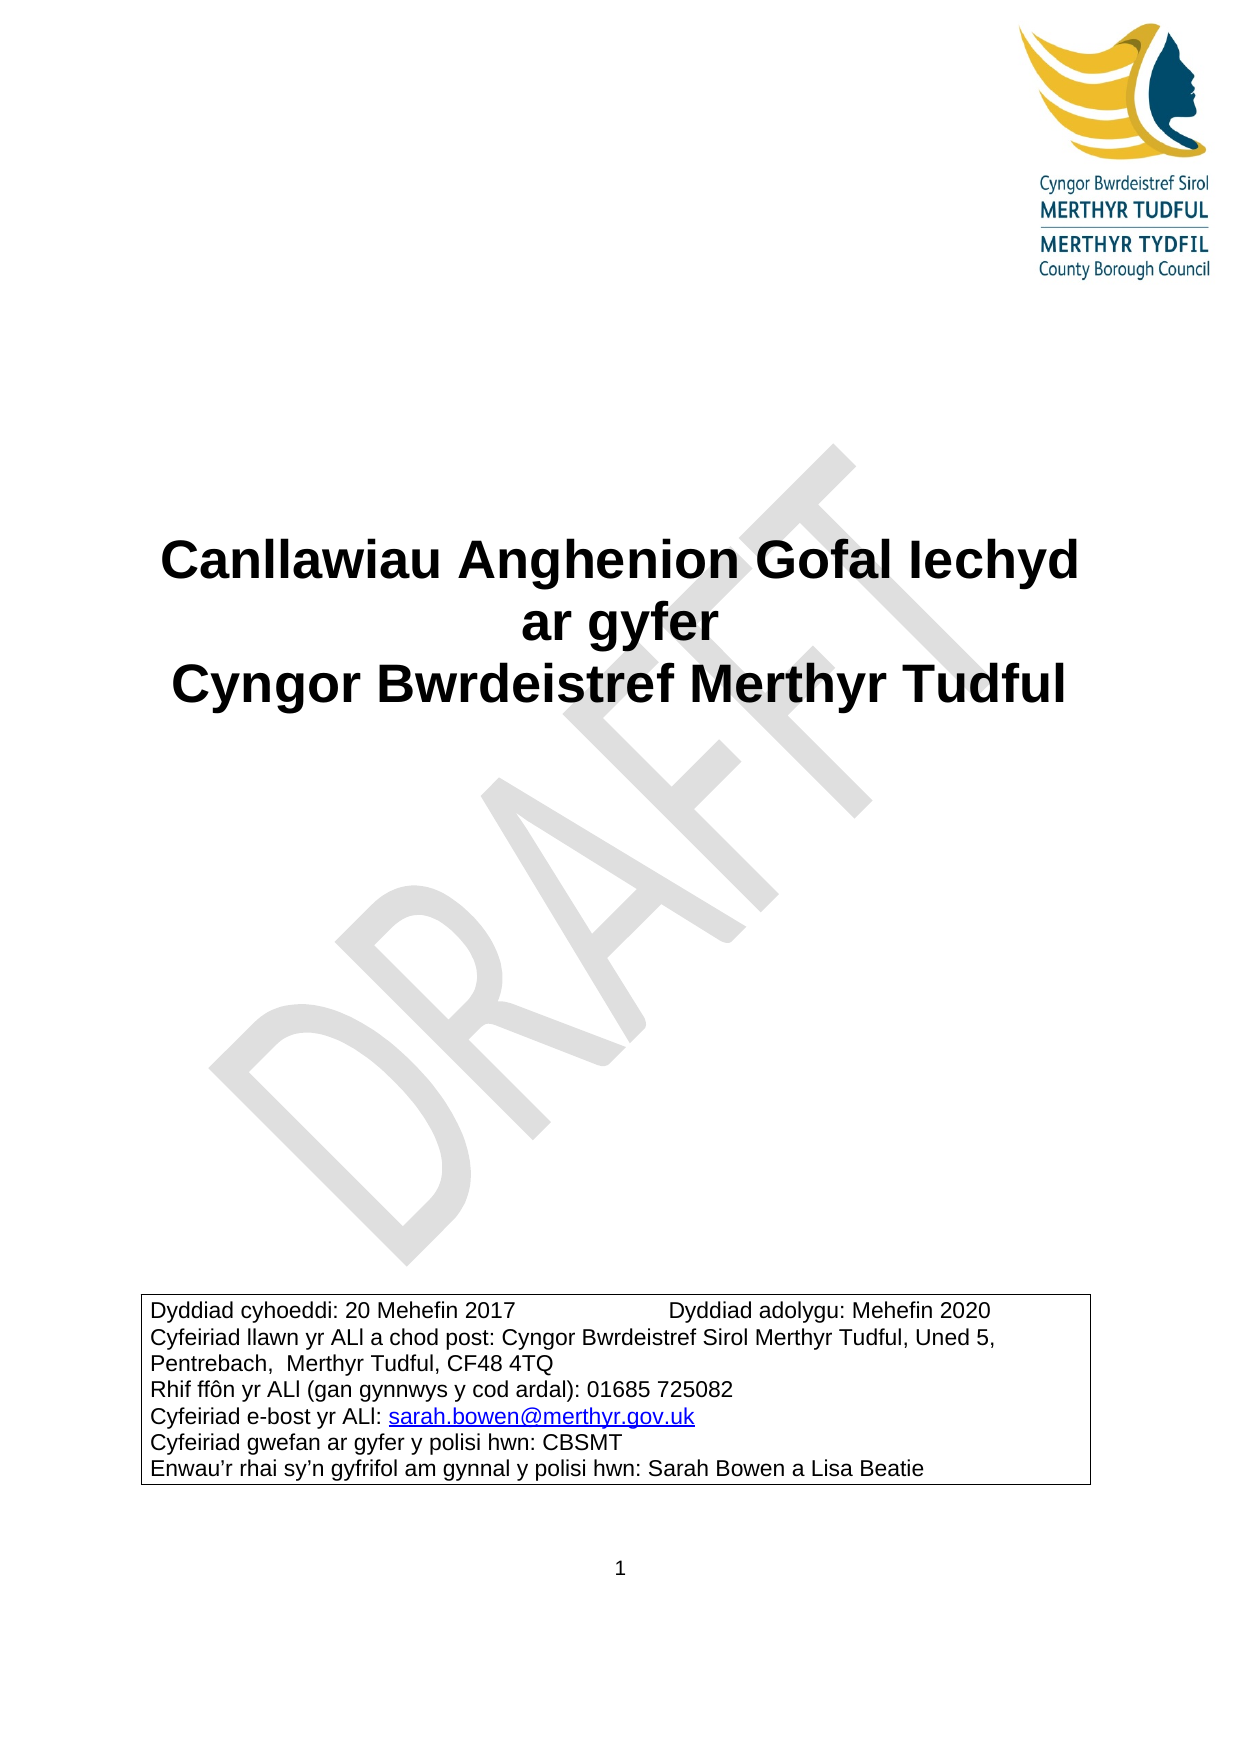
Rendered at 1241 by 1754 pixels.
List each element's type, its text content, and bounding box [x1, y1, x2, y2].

text Canllawiau Anghenion Gofal Iechyd ar gyfer [150, 527, 1090, 652]
text Cyngor Bwrdeistref Merthyr Tudful [150, 652, 1090, 714]
text Dyddiad cyhoeddi: 20 Mehefin 2017 Dyddiad adolygu: Mehefin 2020 Cyfeiriad llawn yr ALl a chod post: Cyngor Bwrdeistref Sirol Merthyr Tudful, Uned 5, Pentrebach, Merthyr Tudful, CF48 4TQ Rhif ffôn yr ALl (gan gynnwys y cod ardal): 01685 725082 Cyfeiriad e-bost yr ALl: sarah.bowen@merthyr.gov.uk [142, 1295, 1090, 1426]
text Cyfeiriad gwefan ar gyfer y polisi hwn: CBSMT Enwau’r rhai sy’n gyfrifol am gynnal y polisi hwn: Sarah Bowen a Lisa Beatie [142, 1426, 1090, 1484]
picture [996, 10, 1231, 291]
